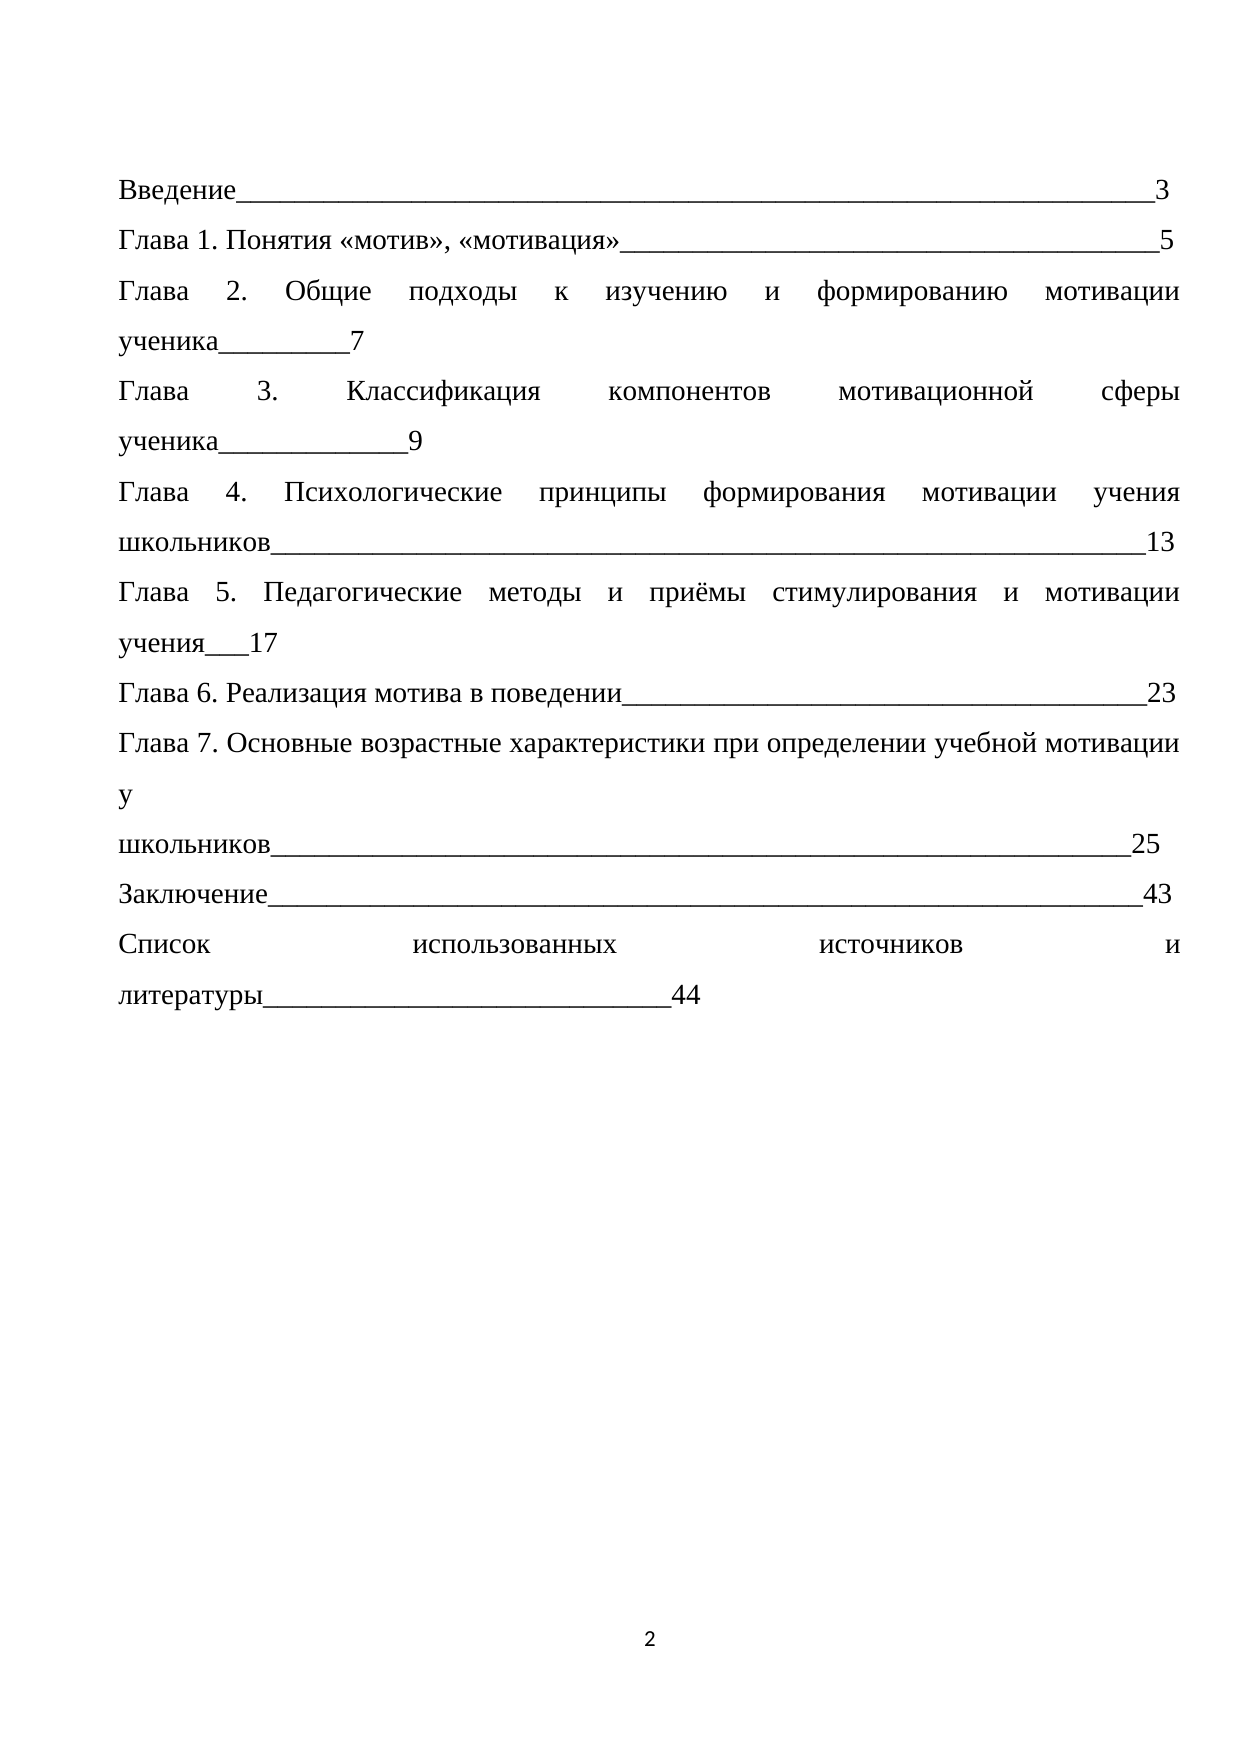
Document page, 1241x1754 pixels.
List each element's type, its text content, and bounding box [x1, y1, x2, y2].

text Заключение____________________________________________________________43 [118, 876, 1181, 910]
text Список использованных источников и литературы____________________________44 [118, 927, 1181, 1011]
text Глава 4. Психологические принципы формирования мотивации учения школьников____________________________________________________________13 [118, 474, 1181, 558]
text Глава 1. Понятия «мотив», «мотивация»_____________________________________5 [118, 222, 1181, 256]
text Введение_______________________________________________________________3 [118, 172, 1181, 206]
text Глава 3. Классификация компонентов мотивационной сферы ученика_____________9 [118, 373, 1181, 457]
text Глава 5. Педагогические методы и приёмы стимулирования и мотивации учения___17 [118, 574, 1181, 658]
text Глава 7. Основные возрастные характеристики при определении учебной мотивации у школьников___________________________________________________________25 [118, 725, 1181, 859]
text Глава 6. Реализация мотива в поведении____________________________________23 [118, 675, 1181, 709]
text Глава 2. Общие подходы к изучению и формированию мотивации ученика_________7 [118, 273, 1181, 356]
